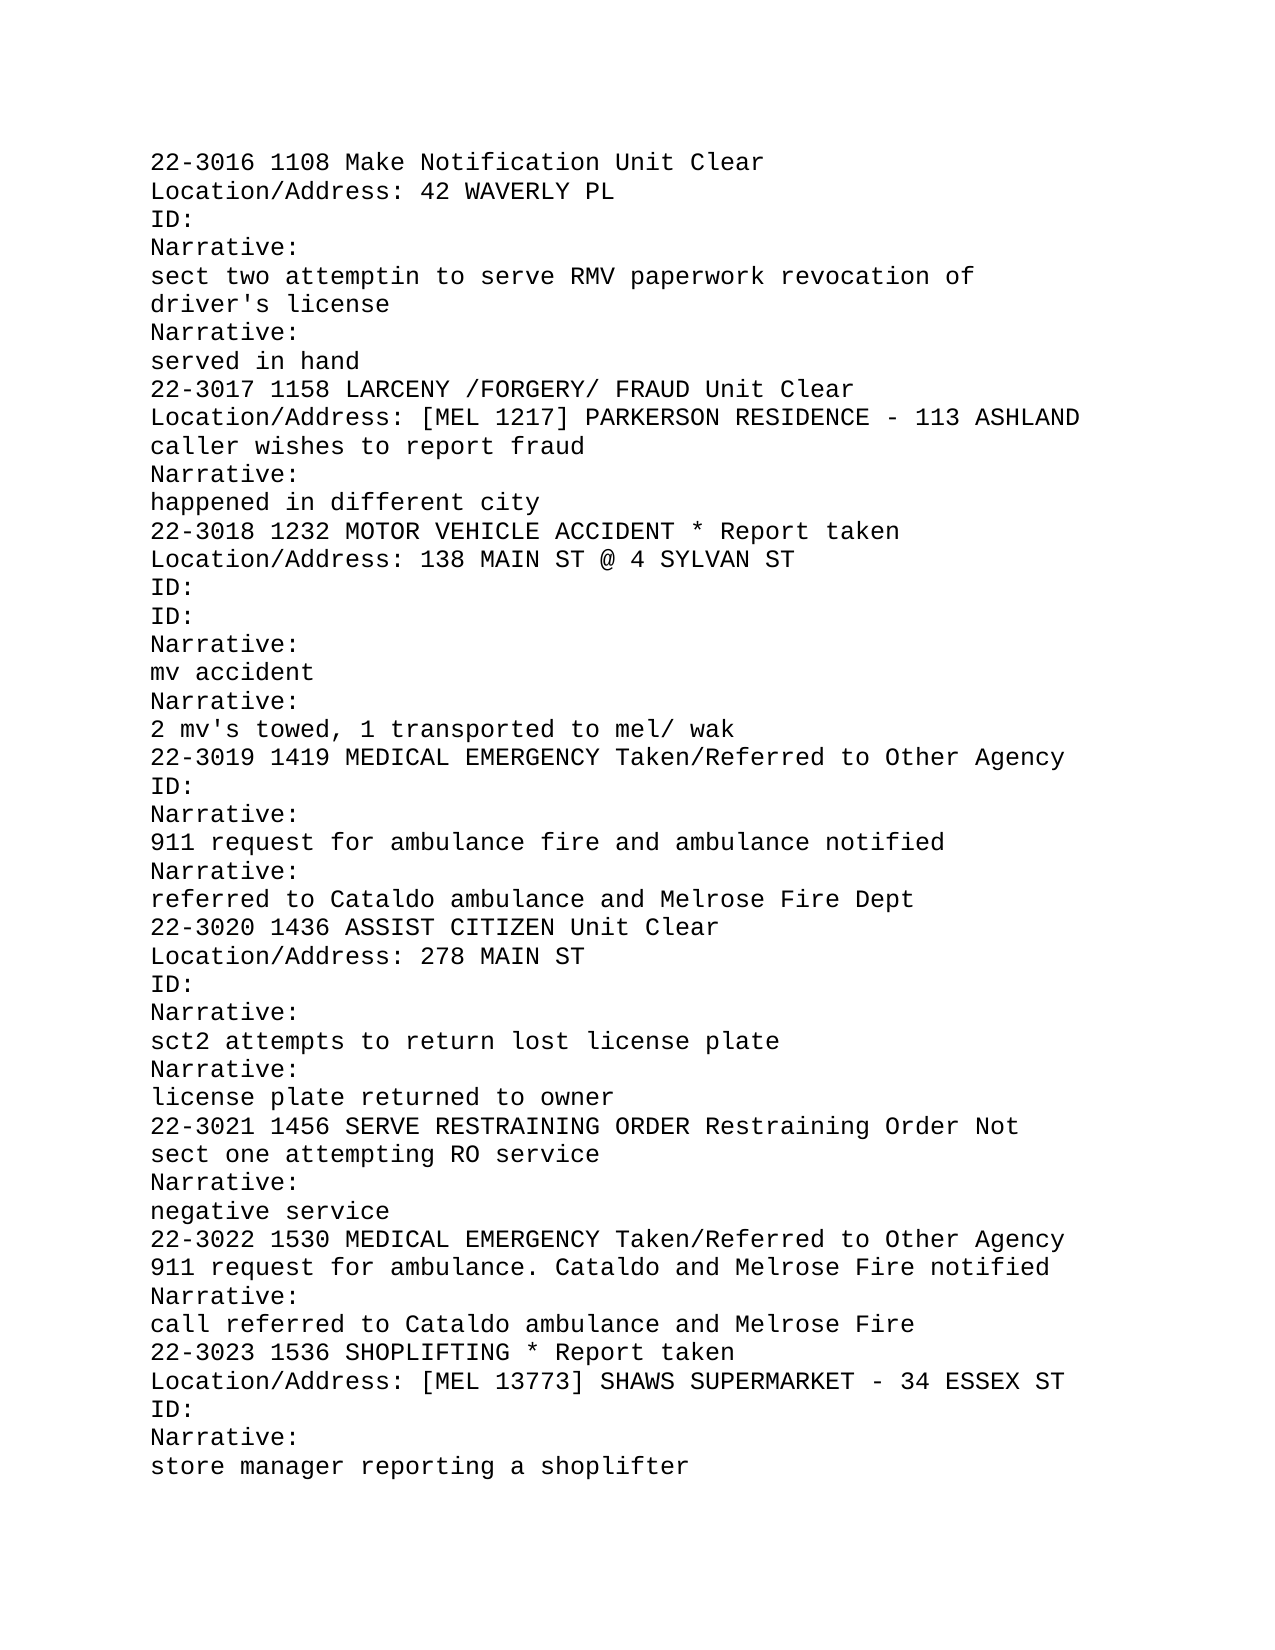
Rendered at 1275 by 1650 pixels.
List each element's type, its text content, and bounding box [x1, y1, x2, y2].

text Location/Address: [MEL 13773] SHAWS SUPERMARKET - 34 ESSEX ST [150, 1368, 1125, 1397]
text 2 mv's towed, 1 transported to mel/ wak [150, 717, 1125, 745]
text Narrative: [150, 1057, 1125, 1085]
text ID: [150, 1397, 1125, 1425]
text Narrative: [150, 1170, 1125, 1198]
text Narrative: [150, 1283, 1125, 1312]
text ID: [150, 207, 1125, 235]
text Narrative: [150, 858, 1125, 887]
text Location/Address: 138 MAIN ST @ 4 SYLVAN ST [150, 547, 1125, 575]
text happened in different city [150, 490, 1125, 518]
text Location/Address: 42 WAVERLY PL [150, 178, 1125, 207]
text Narrative: [150, 632, 1125, 660]
text Narrative: [150, 802, 1125, 830]
text 22-3019 1419 MEDICAL EMERGENCY Taken/Referred to Other Agency [150, 745, 1125, 773]
text 22-3023 1536 SHOPLIFTING * Report taken [150, 1340, 1125, 1368]
text Location/Address: [MEL 1217] PARKERSON RESIDENCE - 113 ASHLAND [150, 405, 1125, 433]
text referred to Cataldo ambulance and Melrose Fire Dept [150, 887, 1125, 915]
text license plate returned to owner [150, 1085, 1125, 1113]
text sct2 attempts to return lost license plate [150, 1028, 1125, 1057]
text call referred to Cataldo ambulance and Melrose Fire [150, 1312, 1125, 1340]
text 22-3020 1436 ASSIST CITIZEN Unit Clear [150, 915, 1125, 943]
text ID: [150, 972, 1125, 1000]
text mv accident [150, 660, 1125, 688]
text 22-3022 1530 MEDICAL EMERGENCY Taken/Referred to Other Agency [150, 1227, 1125, 1255]
text 911 request for ambulance. Cataldo and Melrose Fire notified [150, 1255, 1125, 1283]
text sect one attempting RO service [150, 1142, 1125, 1170]
text negative service [150, 1198, 1125, 1227]
text ID: [150, 603, 1125, 632]
text sect two attemptin to serve RMV paperwork revocation of [150, 263, 1125, 292]
text ID: [150, 773, 1125, 802]
text 22-3016 1108 Make Notification Unit Clear [150, 150, 1125, 178]
text 22-3018 1232 MOTOR VEHICLE ACCIDENT * Report taken [150, 518, 1125, 547]
text Narrative: [150, 1000, 1125, 1028]
text Narrative: [150, 1425, 1125, 1453]
text 911 request for ambulance fire and ambulance notified [150, 830, 1125, 858]
text served in hand [150, 348, 1125, 377]
text driver's license [150, 292, 1125, 320]
text Location/Address: 278 MAIN ST [150, 943, 1125, 972]
text Narrative: [150, 320, 1125, 348]
text ID: [150, 575, 1125, 603]
text caller wishes to report fraud [150, 433, 1125, 462]
text Narrative: [150, 688, 1125, 717]
text 22-3021 1456 SERVE RESTRAINING ORDER Restraining Order Not [150, 1113, 1125, 1142]
text store manager reporting a shoplifter [150, 1453, 1125, 1482]
text 22-3017 1158 LARCENY /FORGERY/ FRAUD Unit Clear [150, 377, 1125, 405]
text Narrative: [150, 235, 1125, 263]
text Narrative: [150, 462, 1125, 490]
